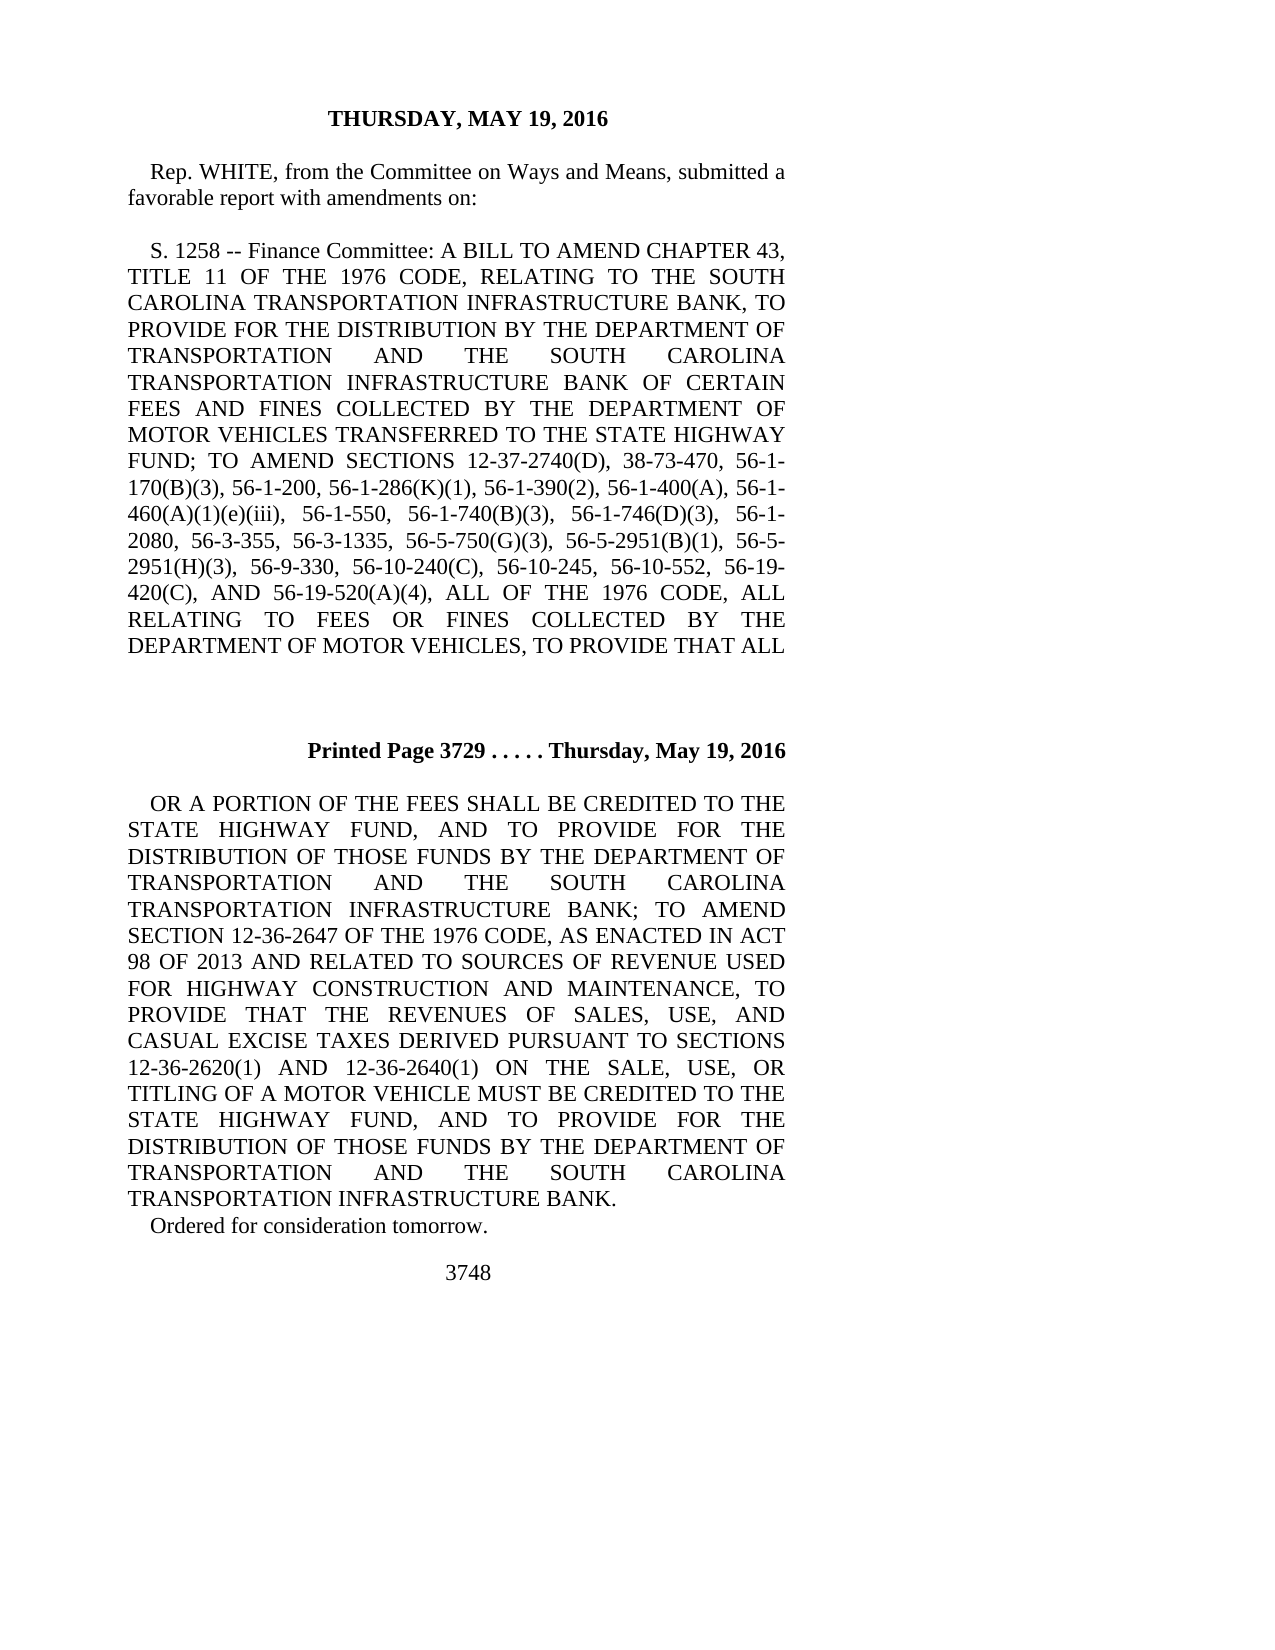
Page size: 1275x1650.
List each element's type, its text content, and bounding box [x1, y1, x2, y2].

text S. 1258 -- Finance Committee: A BILL TO AMEND CHAPTER 43, TITLE 11 OF THE 1976 CODE, RELATING TO THE SOUTH CAROLINA TRANSPORTATION INFRASTRUCTURE BANK, TO PROVIDE FOR THE DISTRIBUTION BY THE DEPARTMENT OF TRANSPORTATION AND THE SOUTH CAROLINA TRANSPORTATION INFRASTRUCTURE BANK OF CERTAIN FEES AND FINES COLLECTED BY THE DEPARTMENT OF MOTOR VEHICLES TRANSFERRED TO THE STATE HIGHWAY FUND; TO AMEND SECTIONS 12-37-2740(D), 38-73-470, 56-1-170(B)(3), 56-1-200, 56-1-286(K)(1), 56-1-390(2), 56-1-400(A), 56-1-460(A)(1)(e)(iii), 56-1-550, 56-1-740(B)(3), 56-1-746(D)(3), 56-1-2080, 56-3-355, 56-3-1335, 56-5-750(G)(3), 56-5-2951(B)(1), 56-5-2951(H)(3), 56-9-330, 56-10-240(C), 56-10-245, 56-10-552, 56-19-420(C), AND 56-19-520(A)(4), ALL OF THE 1976 CODE, ALL RELATING TO FEES OR FINES COLLECTED BY THE DEPARTMENT OF MOTOR VEHICLES, TO PROVIDE THAT ALL [127, 237, 786, 658]
text Printed Page 3729 . . . . . Thursday, May 19, 2016 [127, 737, 786, 764]
text OR A PORTION OF THE FEES SHALL BE CREDITED TO THE STATE HIGHWAY FUND, AND TO PROVIDE FOR THE DISTRIBUTION OF THOSE FUNDS BY THE DEPARTMENT OF TRANSPORTATION AND THE SOUTH CAROLINA TRANSPORTATION INFRASTRUCTURE BANK; TO AMEND SECTION 12-36-2647 OF THE 1976 CODE, AS ENACTED IN ACT 98 OF 2013 AND RELATED TO SOURCES OF REVENUE USED FOR HIGHWAY CONSTRUCTION AND MAINTENANCE, TO PROVIDE THAT THE REVENUES OF SALES, USE, AND CASUAL EXCISE TAXES DERIVED PURSUANT TO SECTIONS 12-36-2620(1) AND 12-36-2640(1) ON THE SALE, USE, OR TITLING OF A MOTOR VEHICLE MUST BE CREDITED TO THE STATE HIGHWAY FUND, AND TO PROVIDE FOR THE DISTRIBUTION OF THOSE FUNDS BY THE DEPARTMENT OF TRANSPORTATION AND THE SOUTH CAROLINA TRANSPORTATION INFRASTRUCTURE BANK. [127, 790, 786, 1212]
text Ordered for consideration tomorrow. [127, 1212, 786, 1238]
text Rep. WHITE, from the Committee on Ways and Means, submitted a favorable report with amendments on: [127, 158, 786, 210]
